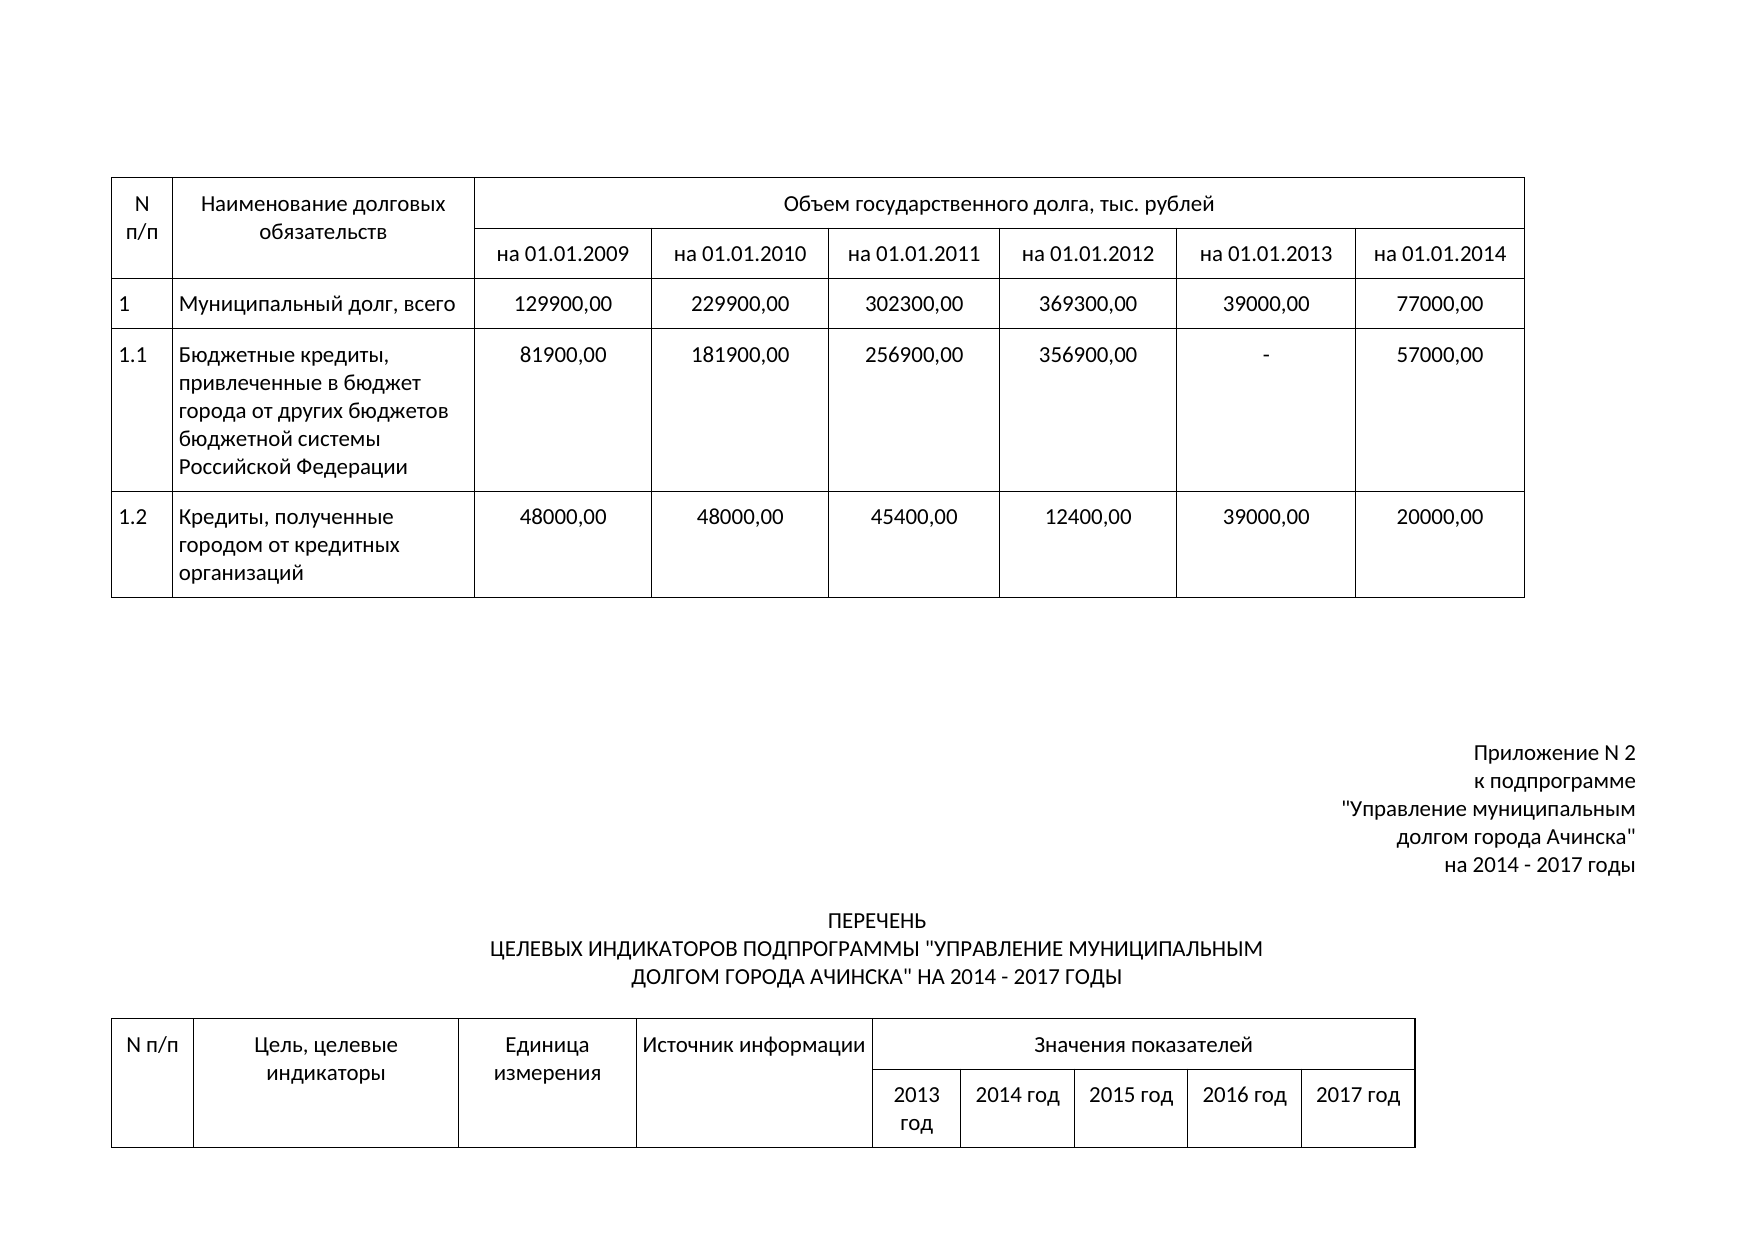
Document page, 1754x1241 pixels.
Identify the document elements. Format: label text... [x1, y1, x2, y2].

table_cell Кредиты, полученные городом от кредитных организаций [173, 492, 474, 597]
table_cell 129900,00 [475, 279, 651, 328]
table_cell 2013 год [873, 1070, 960, 1147]
table_cell 39000,00 [1177, 492, 1355, 597]
table_cell 181900,00 [652, 329, 828, 491]
table_cell 369300,00 [1000, 279, 1176, 328]
table_cell 356900,00 [1000, 329, 1176, 491]
table_cell - [1177, 329, 1355, 491]
table_cell Муниципальный долг, всего [173, 279, 474, 328]
table_header N п/п [112, 178, 172, 278]
table_cell 57000,00 [1356, 329, 1524, 491]
table_header Наименование долговых обязательств [173, 178, 474, 278]
table_cell на 01.01.2012 [1000, 229, 1176, 278]
table_cell 20000,00 [1356, 492, 1524, 597]
table_cell 302300,00 [829, 279, 999, 328]
table_header Источник информации [637, 1019, 872, 1147]
table_cell 48000,00 [475, 492, 651, 597]
table_cell 48000,00 [652, 492, 828, 597]
text к подпрограмме [118, 766, 1636, 794]
text ЦЕЛЕВЫХ ИНДИКАТОРОВ ПОДПРОГРАММЫ "УПРАВЛЕНИЕ МУНИЦИПАЛЬНЫМ [118, 934, 1636, 962]
table_cell 229900,00 [652, 279, 828, 328]
table_cell на 01.01.2009 [475, 229, 651, 278]
table_cell Бюджетные кредиты, привлеченные в бюджет города от других бюджетов бюджетной системы Российской Федерации [173, 329, 474, 491]
table_cell 1 [112, 279, 172, 328]
text на 2014 - 2017 годы [118, 850, 1636, 878]
text "Управление муниципальным [118, 794, 1636, 822]
text долгом города Ачинска" [118, 822, 1636, 850]
table_cell 1.1 [112, 329, 172, 491]
text ПЕРЕЧЕНЬ [118, 906, 1636, 934]
table_header N п/п [112, 1019, 193, 1147]
table_cell на 01.01.2011 [829, 229, 999, 278]
table_cell 77000,00 [1356, 279, 1524, 328]
table_cell 2017 год [1302, 1070, 1414, 1147]
table_header Значения показателей [873, 1019, 1414, 1068]
table_cell на 01.01.2013 [1177, 229, 1355, 278]
table_cell 256900,00 [829, 329, 999, 491]
table_header Единица измерения [459, 1019, 636, 1147]
table_header Цель, целевые индикаторы [194, 1019, 458, 1147]
table_cell 45400,00 [829, 492, 999, 597]
table_header Объем государственного долга, тыс. рублей [475, 178, 1524, 227]
table_cell на 01.01.2010 [652, 229, 828, 278]
table_cell 12400,00 [1000, 492, 1176, 597]
table_cell 2014 год [961, 1070, 1074, 1147]
table_cell 2015 год [1075, 1070, 1187, 1147]
table_cell 81900,00 [475, 329, 651, 491]
text ДОЛГОМ ГОРОДА АЧИНСКА" НА 2014 - 2017 ГОДЫ [118, 962, 1636, 990]
table_cell на 01.01.2014 [1356, 229, 1524, 278]
table_cell 2016 год [1188, 1070, 1301, 1147]
text Приложение N 2 [118, 738, 1636, 766]
table_cell 1.2 [112, 492, 172, 597]
table_cell 39000,00 [1177, 279, 1355, 328]
